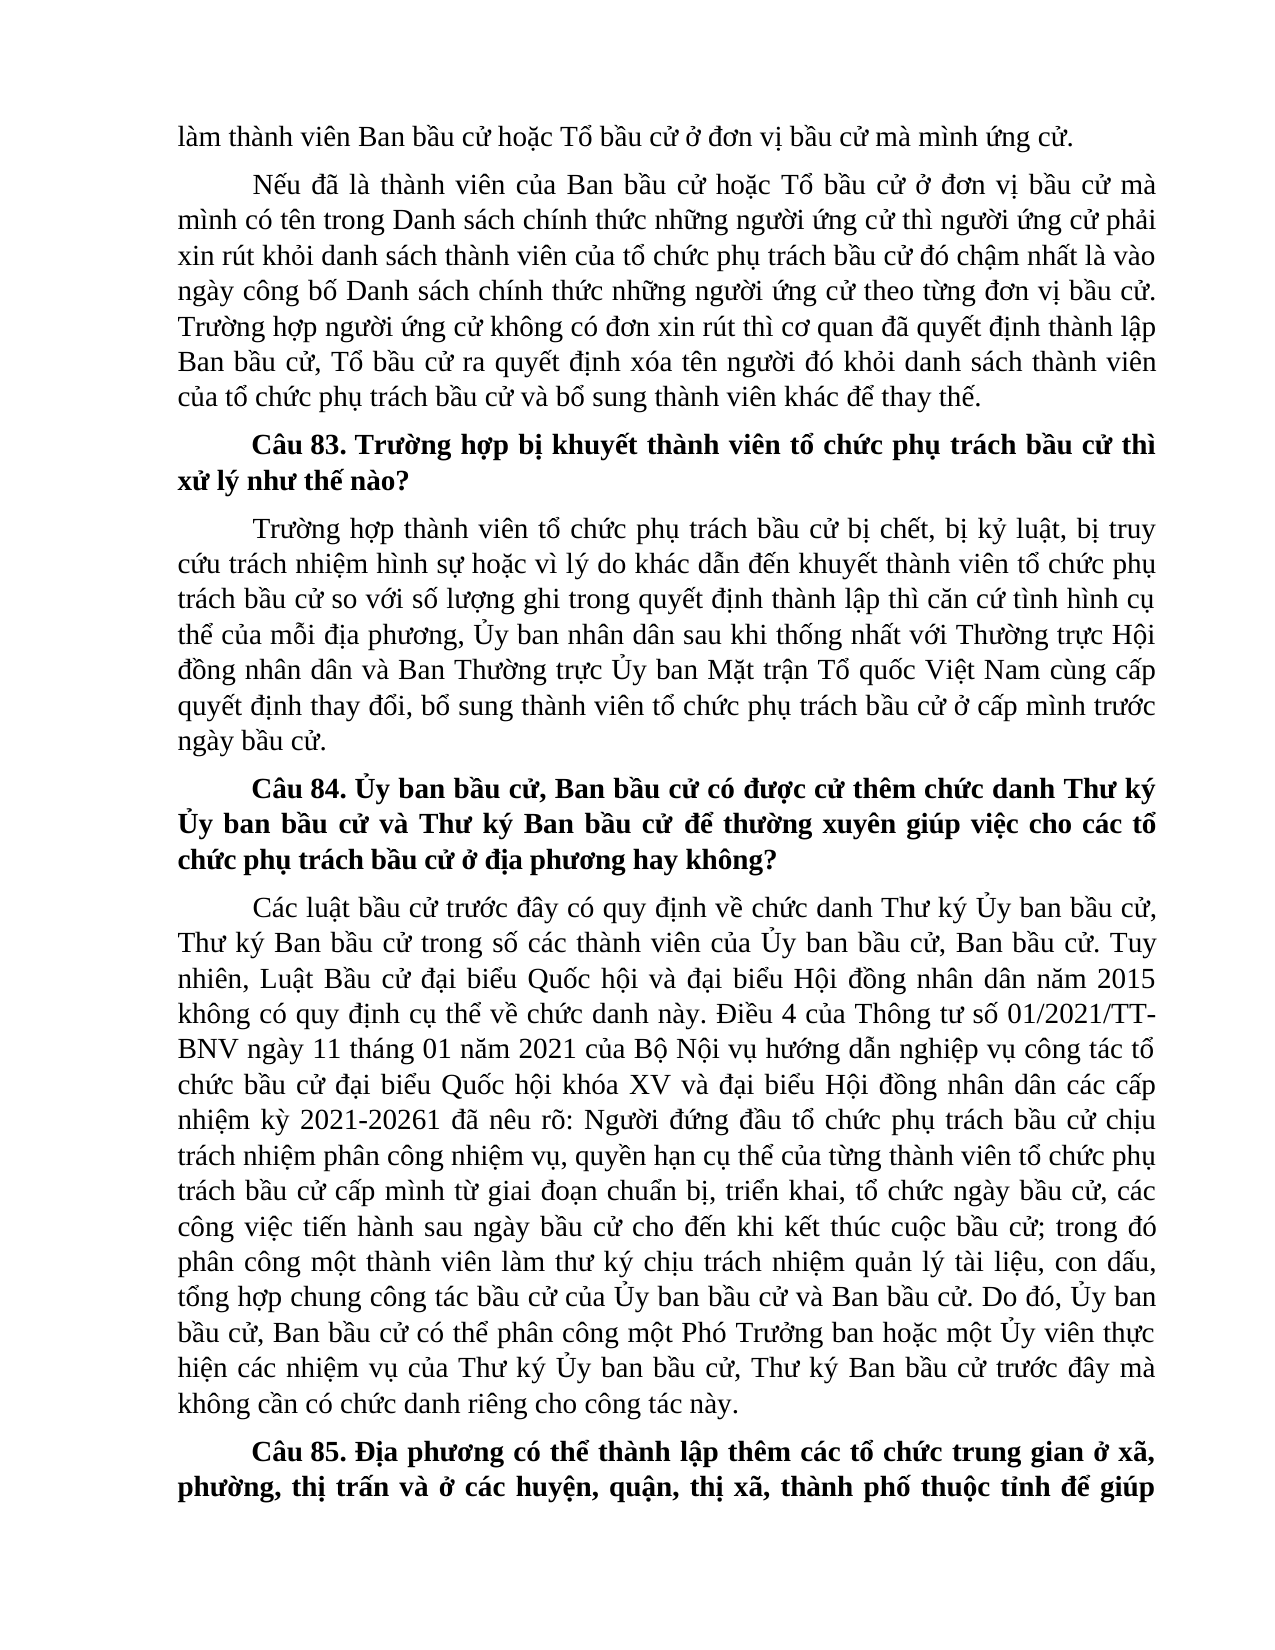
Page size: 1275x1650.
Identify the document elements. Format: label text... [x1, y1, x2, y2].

text Nếu đã là thành viên của Ban bầu cử hoặc Tổ bầu cử ở đơn vị bầu cử mà mình có tên trong Danh sách chính thức những người ứng cử thì người ứng cử phải xin rút khỏi danh sách thành viên của tổ chức phụ trách bầu cử đó chậm nhất là vào ngày công bố Danh sách chính thức những người ứng cử theo từng đơn vị bầu cử. Trường hợp người ứng cử không có đơn xin rút thì cơ quan đã quyết định thành lập Ban bầu cử, Tổ bầu cử ra quyết định xóa tên người đó khỏi danh sách thành viên của tổ chức phụ trách bầu cử và bổ sung thành viên khác để thay thế. [177, 166, 1157, 414]
text Các luật bầu cử trước đây có quy định về chức danh Thư ký Ủy ban bầu cử, Thư ký Ban bầu cử trong số các thành viên của Ủy ban bầu cử, Ban bầu cử. Tuy nhiên, Luật Bầu cử đại biểu Quốc hội và đại biểu Hội đồng nhân dân năm 2015 không có quy định cụ thể về chức danh này. Điều 4 của Thông tư số 01/2021/TT-BNV ngày 11 tháng 01 năm 2021 của Bộ Nội vụ hướng dẫn nghiệp vụ công tác tổ chức bầu cử đại biểu Quốc hội khóa XV và đại biểu Hội đồng nhân dân các cấp nhiệm kỳ 2021-20261 đã nêu rõ: Người đứng đầu tổ chức phụ trách bầu cử chịu trách nhiệm phân công nhiệm vụ, quyền hạn cụ thể của từng thành viên tổ chức phụ trách bầu cử cấp mình từ giai đoạn chuẩn bị, triển khai, tổ chức ngày bầu cử, các công việc tiến hành sau ngày bầu cử cho đến khi kết thúc cuộc bầu cử; trong đó phân công một thành viên làm thư ký chịu trách nhiệm quản lý tài liệu, con dấu, tổng hợp chung công tác bầu cử của Ủy ban bầu cử và Ban bầu cử. Do đó, Ủy ban bầu cử, Ban bầu cử có thể phân công một Phó Trưởng ban hoặc một Ủy viên thực hiện các nhiệm vụ của Thư ký Ủy ban bầu cử, Thư ký Ban bầu cử trước đây mà không cần có chức danh riêng cho công tác này. [177, 889, 1157, 1420]
text Trường hợp thành viên tổ chức phụ trách bầu cử bị chết, bị kỷ luật, bị truy cứu trách nhiệm hình sự hoặc vì lý do khác dẫn đến khuyết thành viên tổ chức phụ trách bầu cử so với số lượng ghi trong quyết định thành lập thì căn cứ tình hình cụ thể của mỗi địa phương, Ủy ban nhân dân sau khi thống nhất với Thường trực Hội đồng nhân dân và Ban Thường trực Ủy ban Mặt trận Tổ quốc Việt Nam cùng cấp quyết định thay đổi, bổ sung thành viên tổ chức phụ trách bầu cử ở cấp mình trước ngày bầu cử. [177, 510, 1157, 758]
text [177, 118, 1157, 153]
subtitle Ủy ban bầu cử, Ban bầu cử có được cử thêm chức danh Thư ký Ủy ban bầu cử và Thư ký Ban bầu cử để thường xuyên giúp việc cho các tổ chức phụ trách bầu cử ở địa phương hay không? [177, 770, 1157, 876]
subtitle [177, 1433, 1157, 1503]
subtitle Trường hợp bị khuyết thành viên tổ chức phụ trách bầu cử thì xử lý như thế nào? [177, 426, 1157, 497]
